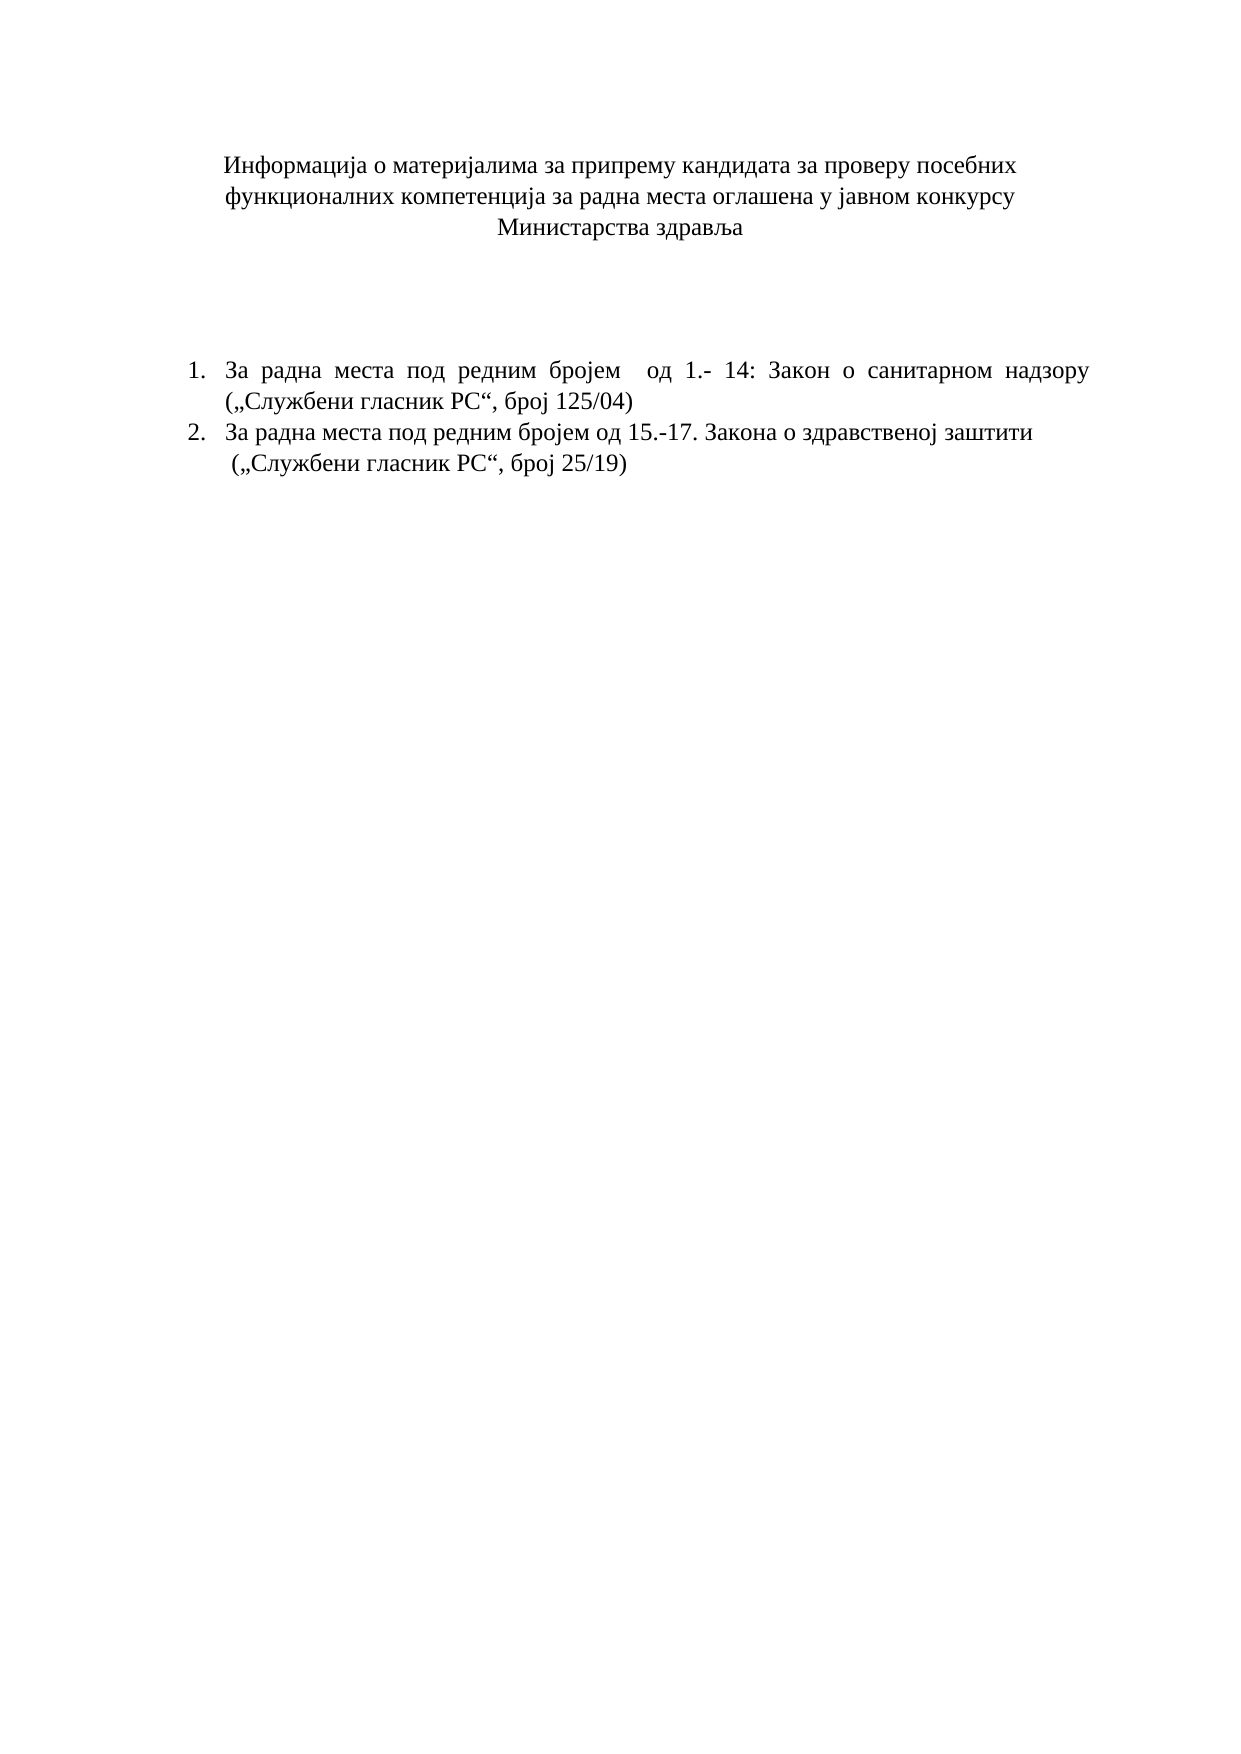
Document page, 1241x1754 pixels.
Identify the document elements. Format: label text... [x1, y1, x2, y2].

list За радна места под редним бројем од 15.-17. Закона о здравственој заштити [187, 417, 1090, 446]
list За радна места под редним бројем од 1.- 14: Закон о санитарном надзору („Службени гласник РС“, брoj 125/04) [187, 355, 1090, 415]
text Информација о материјалима за припрему кандидата за проверу посебних функционалних компетенција за радна места оглашена у јавном конкурсу Министарства здравља [150, 150, 1090, 241]
list („Службени гласник РС“, брoj 25/19) [225, 448, 1090, 477]
